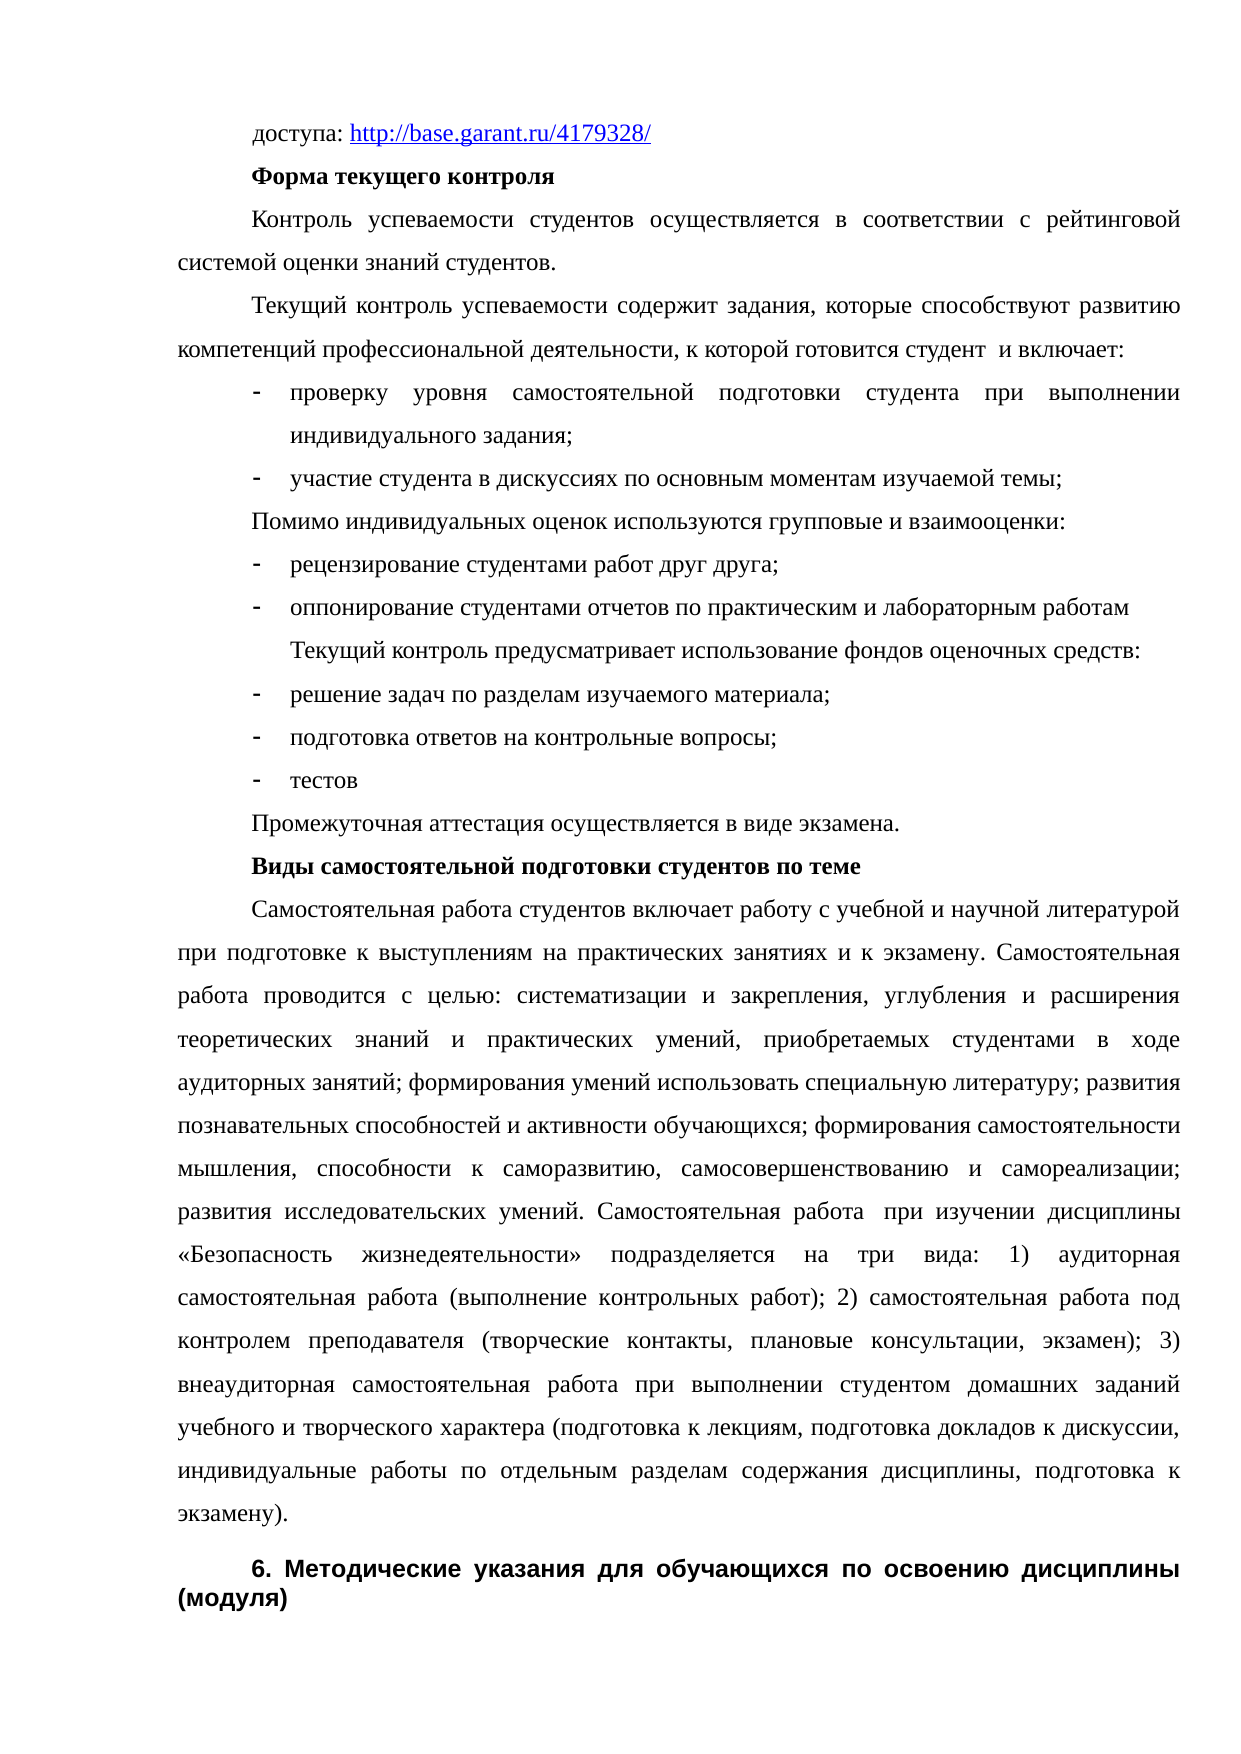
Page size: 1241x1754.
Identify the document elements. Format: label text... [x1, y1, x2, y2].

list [215, 118, 1181, 147]
list тестов [252, 765, 1181, 794]
list оппонирование студентами отчетов по практическим и лабораторным работам [252, 592, 1181, 621]
text Текущий контроль предусматривает использование фондов оценочных средств: [290, 636, 1181, 664]
text Форма текущего контроля [177, 161, 1181, 190]
text 6. Методические указания для обучающихся по освоению дисциплины (модуля) [177, 1554, 1181, 1611]
text Самостоятельная работа студентов включает работу с учебной и научной литературой при подготовке к выступлениям на практических занятиях и к экзамену. Самостоятельная работа проводится с целью: систематизации и закрепления, углубления и расширения теоретических знаний и практических умений, приобретаемых студентами в ходе аудиторных занятий; формирования умений использовать специальную литературу; развития познавательных способностей и активности обучающихся; формирования самостоятельности мышления, способности к саморазвитию, самосовершенствованию и самореализации; развития исследовательских умений. Самостоятельная работа при изучении дисциплины «Безопасность жизнедеятельности» подразделяется на три вида: 1) аудиторная самостоятельная работа (выполнение контрольных работ); 2) самостоятельная работа под контролем преподавателя (творческие контакты, плановые консультации, экзамен); 3) внеаудиторная самостоятельная работа при выполнении студентом домашних заданий учебного и творческого характера (подготовка к лекциям, подготовка докладов к дискуссии, индивидуальные работы по отдельным разделам содержания дисциплины, подготовка к экзамену). [177, 894, 1181, 1527]
text Помимо индивидуальных оценок используются групповые и взаимооценки: [177, 506, 1181, 535]
list решение задач по разделам изучаемого материала; [252, 679, 1181, 707]
list рецензирование студентами работ друг друга; [252, 549, 1181, 578]
text Виды самостоятельной подготовки студентов по теме [177, 851, 1181, 880]
text Контроль успеваемости студентов осуществляется в соответствии с рейтинговой системой оценки знаний студентов. [177, 204, 1181, 276]
list участие студента в дискуссиях по основным моментам изучаемой темы; [252, 463, 1181, 492]
text Промежуточная аттестация осуществляется в виде экзамена. [177, 808, 1181, 837]
list проверку уровня самостоятельной подготовки студента при выполнении индивидуального задания; [252, 377, 1181, 449]
list подготовка ответов на контрольные вопросы; [252, 722, 1181, 751]
text Текущий контроль успеваемости содержит задания, которые способствуют развитию компетенций профессиональной деятельности, к которой готовится студент и включает: [177, 291, 1181, 362]
